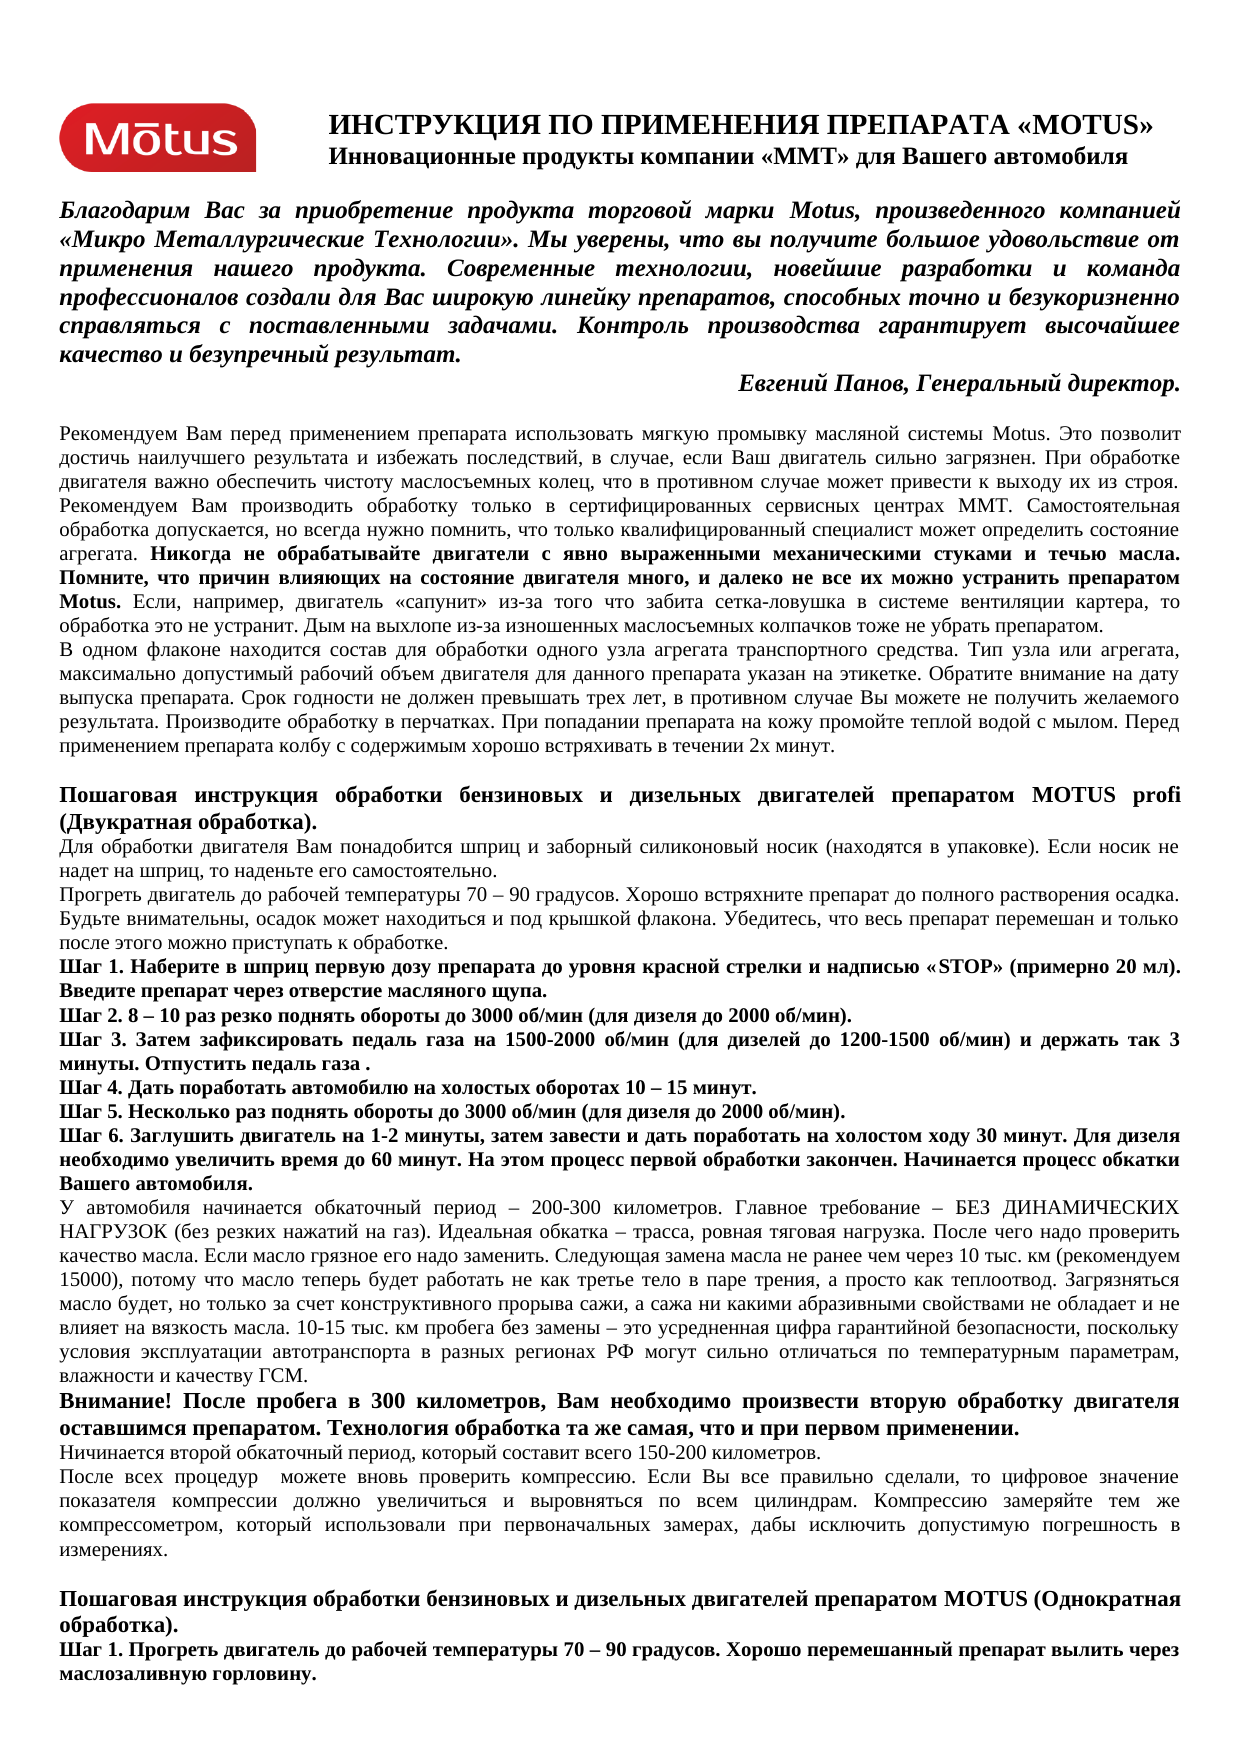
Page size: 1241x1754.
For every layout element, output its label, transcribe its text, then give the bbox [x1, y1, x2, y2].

text Шаг 2. 8 – 10 раз резко поднять обороты до 3000 об/мин (для дизеля до 2000 об/мин). [59, 1002, 1181, 1027]
text Шаг 1. Наберите в шприц первую дозу препарата до уровня красной стрелки и надписью «STOP» (примерно 20 мл). Введите препарат через отверстие масляного щупа. [59, 954, 1181, 1002]
text Пошаговая инструкция обработки бензиновых и дизельных двигателей препаратом MOTUS profi (Двукратная обработка). [59, 781, 1181, 834]
text Ничинается второй обкаточный период, который составит всего 150-200 километров. [59, 1440, 1181, 1464]
text Благодарим Вас за приобретение продукта торговой марки Motus, произведенного компанией «Микро Металлургические Технологии». Мы уверены, что вы получите большое удовольствие от применения нашего продукта. Современные технологии, новейшие разработки и команда профессионалов создали для Вас широкую линейку препаратов, способных точно и безукоризненно справляться с поставленными задачами. Контроль производства гарантирует высочайшее качество и безупречный результат. [59, 195, 1181, 368]
text Внимание! После пробега в 300 километров, Вам необходимо произвести вторую обработку двигателя оставшимся препаратом. Технология обработка та же самая, что и при первом применении. [59, 1387, 1181, 1440]
text В одном флаконе находится состав для обработки одного узла агрегата транспортного средства. Тип узла или агрегата, максимально допустимый рабочий объем двигателя для данного препарата указан на этикетке. Обратите внимание на дату выпуска препарата. Срок годности не должен превышать трех лет, в противном случае Вы можете не получить желаемого результата. Производите обработку в перчатках. При попадании препарата на кожу промойте теплой водой с мылом. Перед применением препарата колбу с содержимым хорошо встряхивать в течении 2х минут. [59, 637, 1181, 757]
text Шаг 4. Дать поработать автомобилю на холостых оборотах 10 – 15 минут. [59, 1075, 1181, 1099]
text После всех процедур можете вновь проверить компрессию. Если Вы все правильно сделали, то цифровое значение показателя компрессии должно увеличиться и выровняться по всем цилиндрам. Компрессию замеряйте тем же компрессометром, который использовали при первоначальных замерах, дабы исключить допустимую погрешность в измерениях. [59, 1464, 1181, 1561]
text Шаг 5. Несколько раз поднять обороты до 3000 об/мин (для дизеля до 2000 об/мин). [59, 1099, 1181, 1123]
text Шаг 6. Заглушить двигатель на 1-2 минуты, затем завести и дать поработать на холостом ходу 30 минут. Для дизеля необходимо увеличить время до 60 минут. На этом процесс первой обработки закончен. Начинается процесс обкатки Вашего автомобиля. [59, 1123, 1181, 1195]
text Шаг 1. Прогреть двигатель до рабочей температуры 70 – 90 градусов. Хорошо перемешанный препарат вылить через маслозаливную горловину. [59, 1637, 1181, 1685]
text Шаг 3. Затем зафиксировать педаль газа на 1500-2000 об/мин (для дизелей до 1200-1500 об/мин) и держать так 3 минуты. Отпустить педаль газа . [59, 1027, 1181, 1075]
text Прогреть двигатель до рабочей температуры 70 – 90 градусов. Хорошо встряхните препарат до полного растворения осадка. Будьте внимательны, осадок может находиться и под крышкой флакона. Убедитесь, что весь препарат перемешан и только после этого можно приступать к обработке. [59, 882, 1181, 954]
text Евгений Панов, Генеральный директор. [59, 368, 1181, 397]
text Для обработки двигателя Вам понадобится шприц и заборный силиконовый носик (находятся в упаковке). Если носик не надет на шприц, то наденьте его самостоятельно. [59, 834, 1181, 882]
text Пошаговая инструкция обработки бензиновых и дизельных двигателей препаратом MOTUS (Однократная обработка). [59, 1584, 1181, 1637]
picture [59, 103, 257, 172]
text Рекомендуем Вам перед применением препарата использовать мягкую промывку масляной системы Motus. Это позволит достичь наилучшего результата и избежать последствий, в случае, если Ваш двигатель сильно загрязнен. При обработке двигателя важно обеспечить чистоту маслосъемных колец, что в противном случае может привести к выходу их из строя. Рекомендуем Вам производить обработку только в сертифицированных сервисных центрах ММТ. Самостоятельная обработка допускается, но всегда нужно помнить, что только квалифицированный специалист может определить состояние агрегата. Никогда не обрабатывайте двигатели с явно выраженными механическими стуками и течью масла. Помните, что причин влияющих на состояние двигателя много, и далеко не все их можно устранить препаратом Motus. Если, например, двигатель «сапунит» из-за того что забита сетка-ловушка в системе вентиляции картера, то обработка это не устранит. Дым на выхлопе из-за изношенных маслосъемных колпачков тоже не убрать препаратом. [59, 421, 1181, 637]
